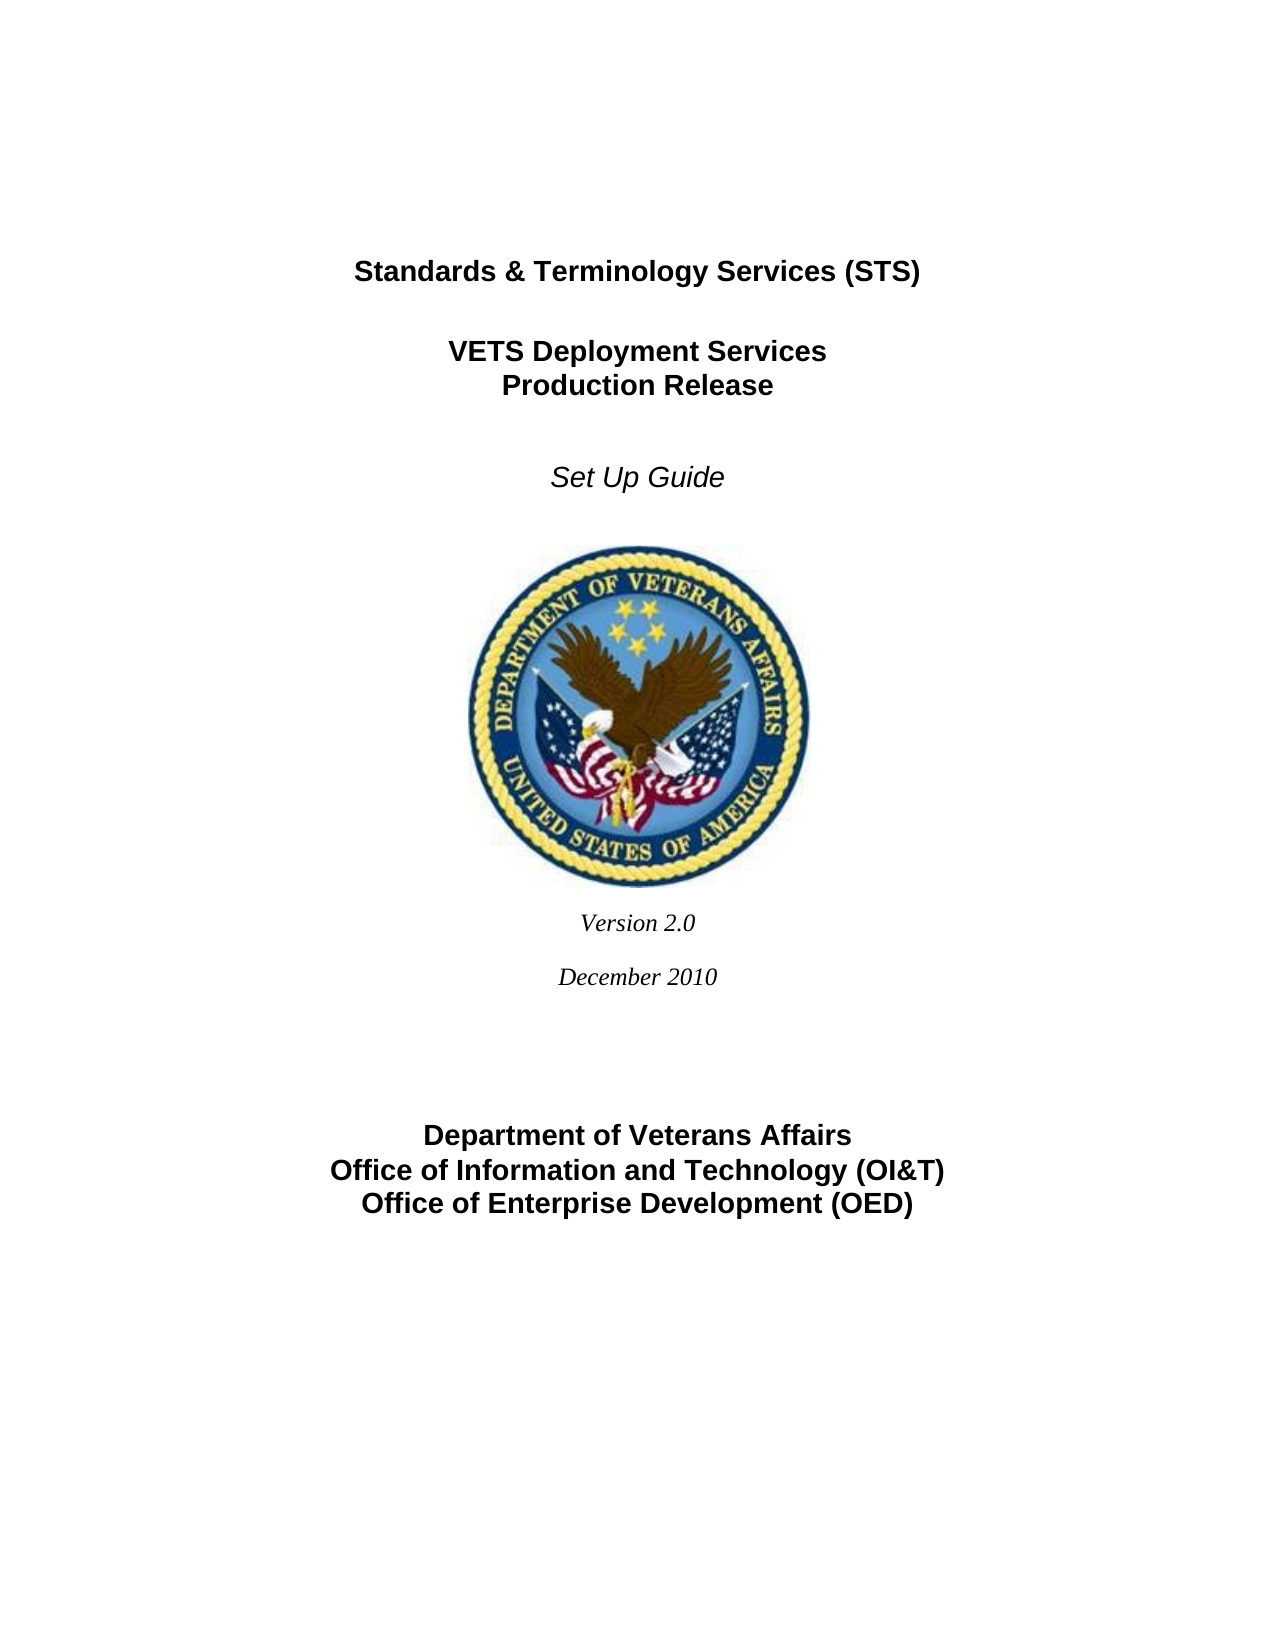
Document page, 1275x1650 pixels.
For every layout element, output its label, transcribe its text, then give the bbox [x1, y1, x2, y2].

text Set Up Guide [329, 460, 946, 493]
text Office of Information and Technology (OI&T) Office of Enterprise Development (OED) [329, 1153, 945, 1220]
text Department of Veterans Affairs [329, 1119, 946, 1153]
text VETS Deployment Services Production Release [448, 334, 828, 401]
text Standards & Terminology Services (STS) [329, 254, 946, 288]
subtitle December 2010 [329, 962, 946, 991]
picture [467, 545, 811, 888]
